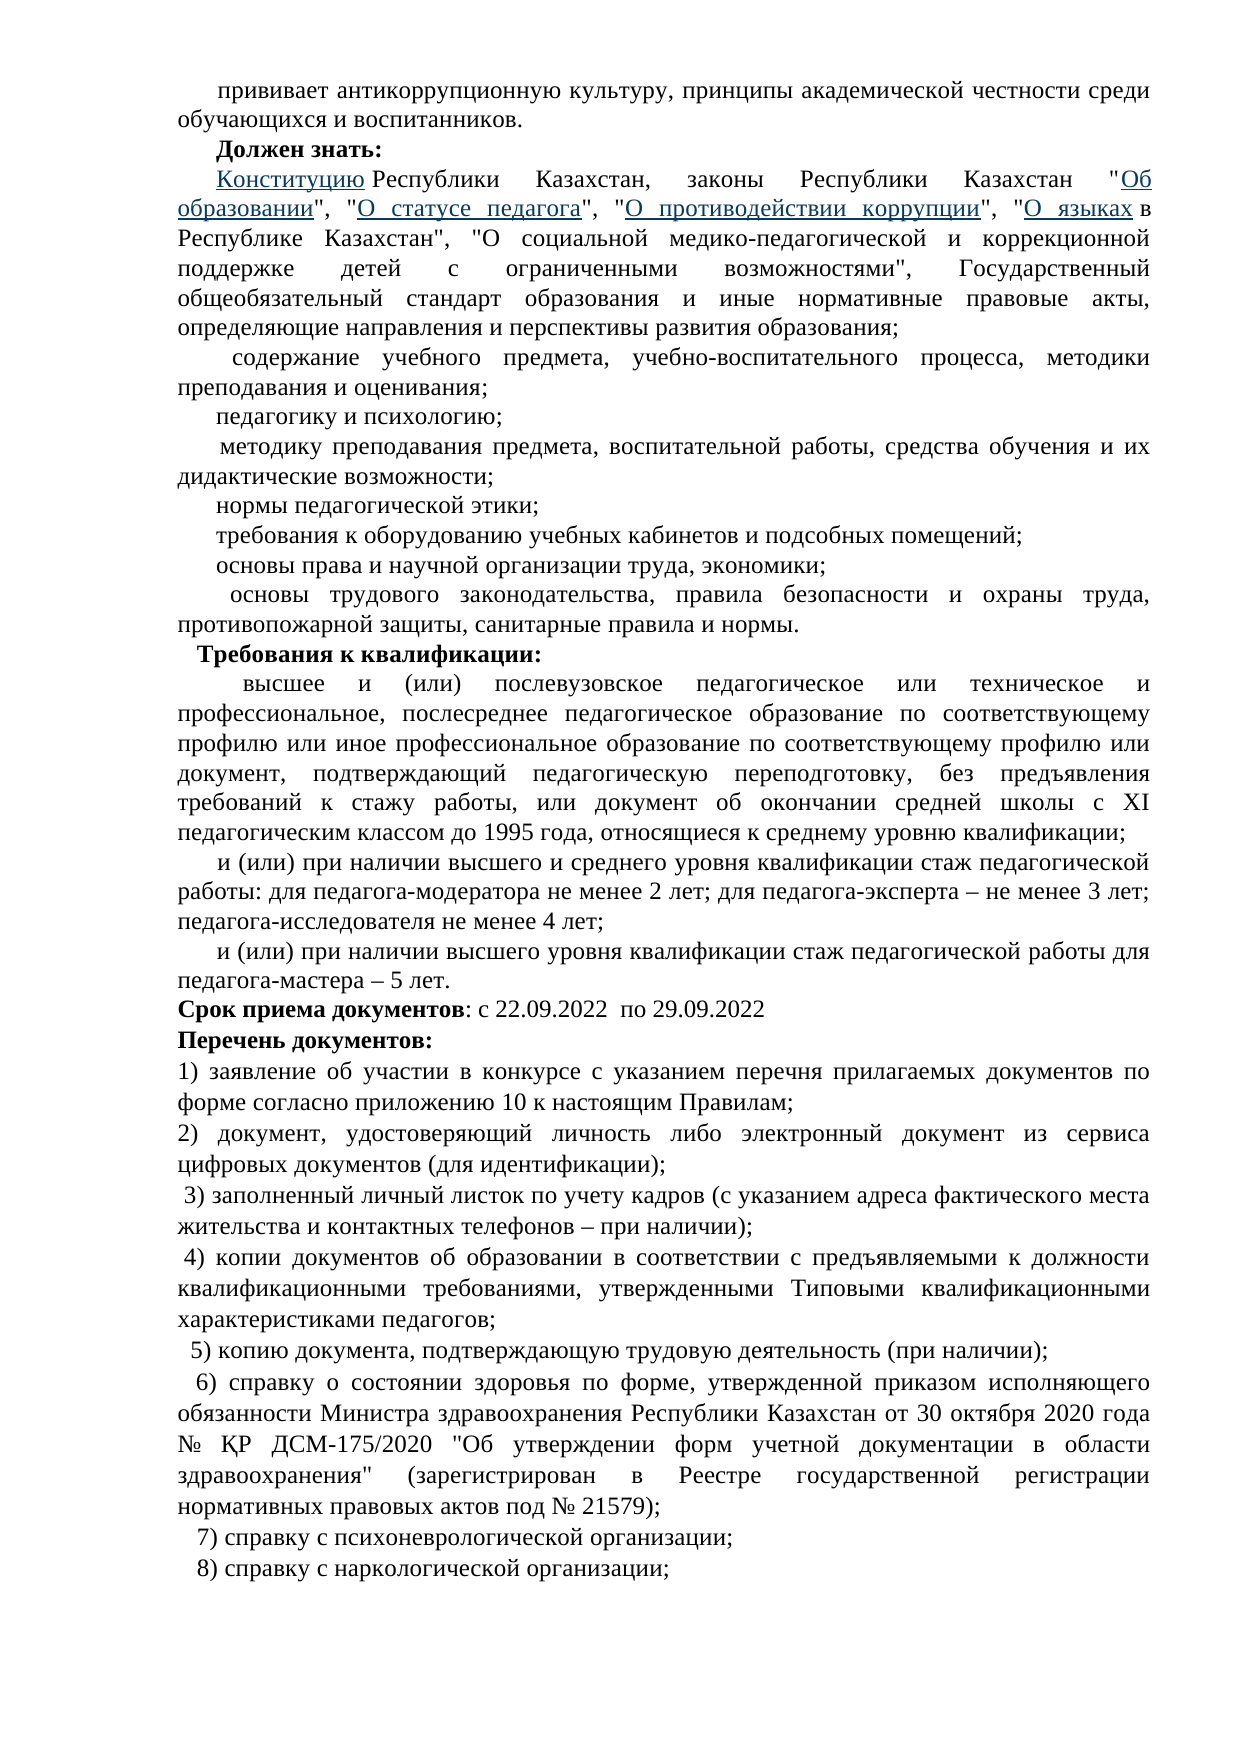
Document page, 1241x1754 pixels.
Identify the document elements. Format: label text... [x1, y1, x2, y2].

text содержание учебного предмета, учебно-воспитательного процесса, методики преподавания и оценивания; [177, 341, 1152, 400]
text основы трудового законодательства, правила безопасности и охраны труда, противопожарной защиты, санитарные правила и нормы. [177, 578, 1152, 638]
text методику преподавания предмета, воспитательной работы, средства обучения и их дидактические возможности; [177, 430, 1152, 489]
text 7) справку с психоневрологической организации; [177, 1522, 1152, 1551]
text Должен знать: [177, 133, 1152, 163]
text требования к оборудованию учебных кабинетов и подсобных помещений; [177, 519, 1152, 549]
text нормы педагогической этики; [177, 489, 1152, 519]
text 3) заполненный личный листок по учету кадров (с указанием адреса фактического места жительства и контактных телефонов – при наличии); [177, 1180, 1152, 1240]
text и (или) при наличии высшего уровня квалификации стаж педагогической работы для педагога-мастера – 5 лет. [177, 935, 1152, 994]
text Перечень документов: [177, 1025, 1152, 1054]
text основы права и научной организации труда, экономики; [177, 549, 1152, 578]
text 2) документ, удостоверяющий личность либо электронный документ из сервиса цифровых документов (для идентификации); [177, 1118, 1152, 1178]
text 5) копию документа, подтверждающую трудовую деятельность (при наличии); [177, 1336, 1152, 1364]
text Конституцию Республики Казахстан, законы Республики Казахстан "Об образовании", "О статусе педагога", "О противодействии коррупции", "О языках в Республике Казахстан", "О социальной медико-педагогической и коррекционной поддержке детей с ограниченными возможностями", Государственный общеобязательный стандарт образования и иные нормативные правовые акты, определяющие направления и перспективы развития образования; [177, 163, 1152, 341]
text 8) справку с наркологической организации; [177, 1553, 1152, 1582]
text Требования к квалификации: [177, 638, 1152, 668]
text прививает антикоррупционную культуру, принципы академической честности среди обучающихся и воспитанников. [177, 74, 1152, 133]
text 1) заявление об участии в конкурсе с указанием перечня прилагаемых документов по форме согласно приложению 10 к настоящим Правилам; [177, 1056, 1152, 1116]
text 4) копии документов об образовании в соответствии с предъявляемыми к должности квалификационными требованиями, утвержденными Типовыми квалификационными характеристиками педагогов; [177, 1242, 1152, 1333]
text и (или) при наличии высшего и среднего уровня квалификации стаж педагогической работы: для педагога-модератора не менее 2 лет; для педагога-эксперта – не менее 3 лет; педагога-исследователя не менее 4 лет; [177, 846, 1152, 935]
text Срок приема документов: с 22.09.2022 по 29.09.2022 [177, 994, 1152, 1023]
text 6) справку о состоянии здоровья по форме, утвержденной приказом исполняющего обязанности Министра здравоохранения Республики Казахстан от 30 октября 2020 года № ҚР ДСМ-175/2020 "Об утверждении форм учетной документации в области здравоохранения" (зарегистрирован в Реестре государственной регистрации нормативных правовых актов под № 21579); [177, 1367, 1152, 1519]
text педагогику и психологию; [177, 400, 1152, 430]
text высшее и (или) послевузовское педагогическое или техническое и профессиональное, послесреднее педагогическое образование по соответствующему профилю или иное профессиональное образование по соответствующему профилю или документ, подтверждающий педагогическую переподготовку, без предъявления требований к стажу работы, или документ об окончании средней школы с XI педагогическим классом до 1995 года, относящиеся к среднему уровню квалификации; [177, 668, 1152, 846]
